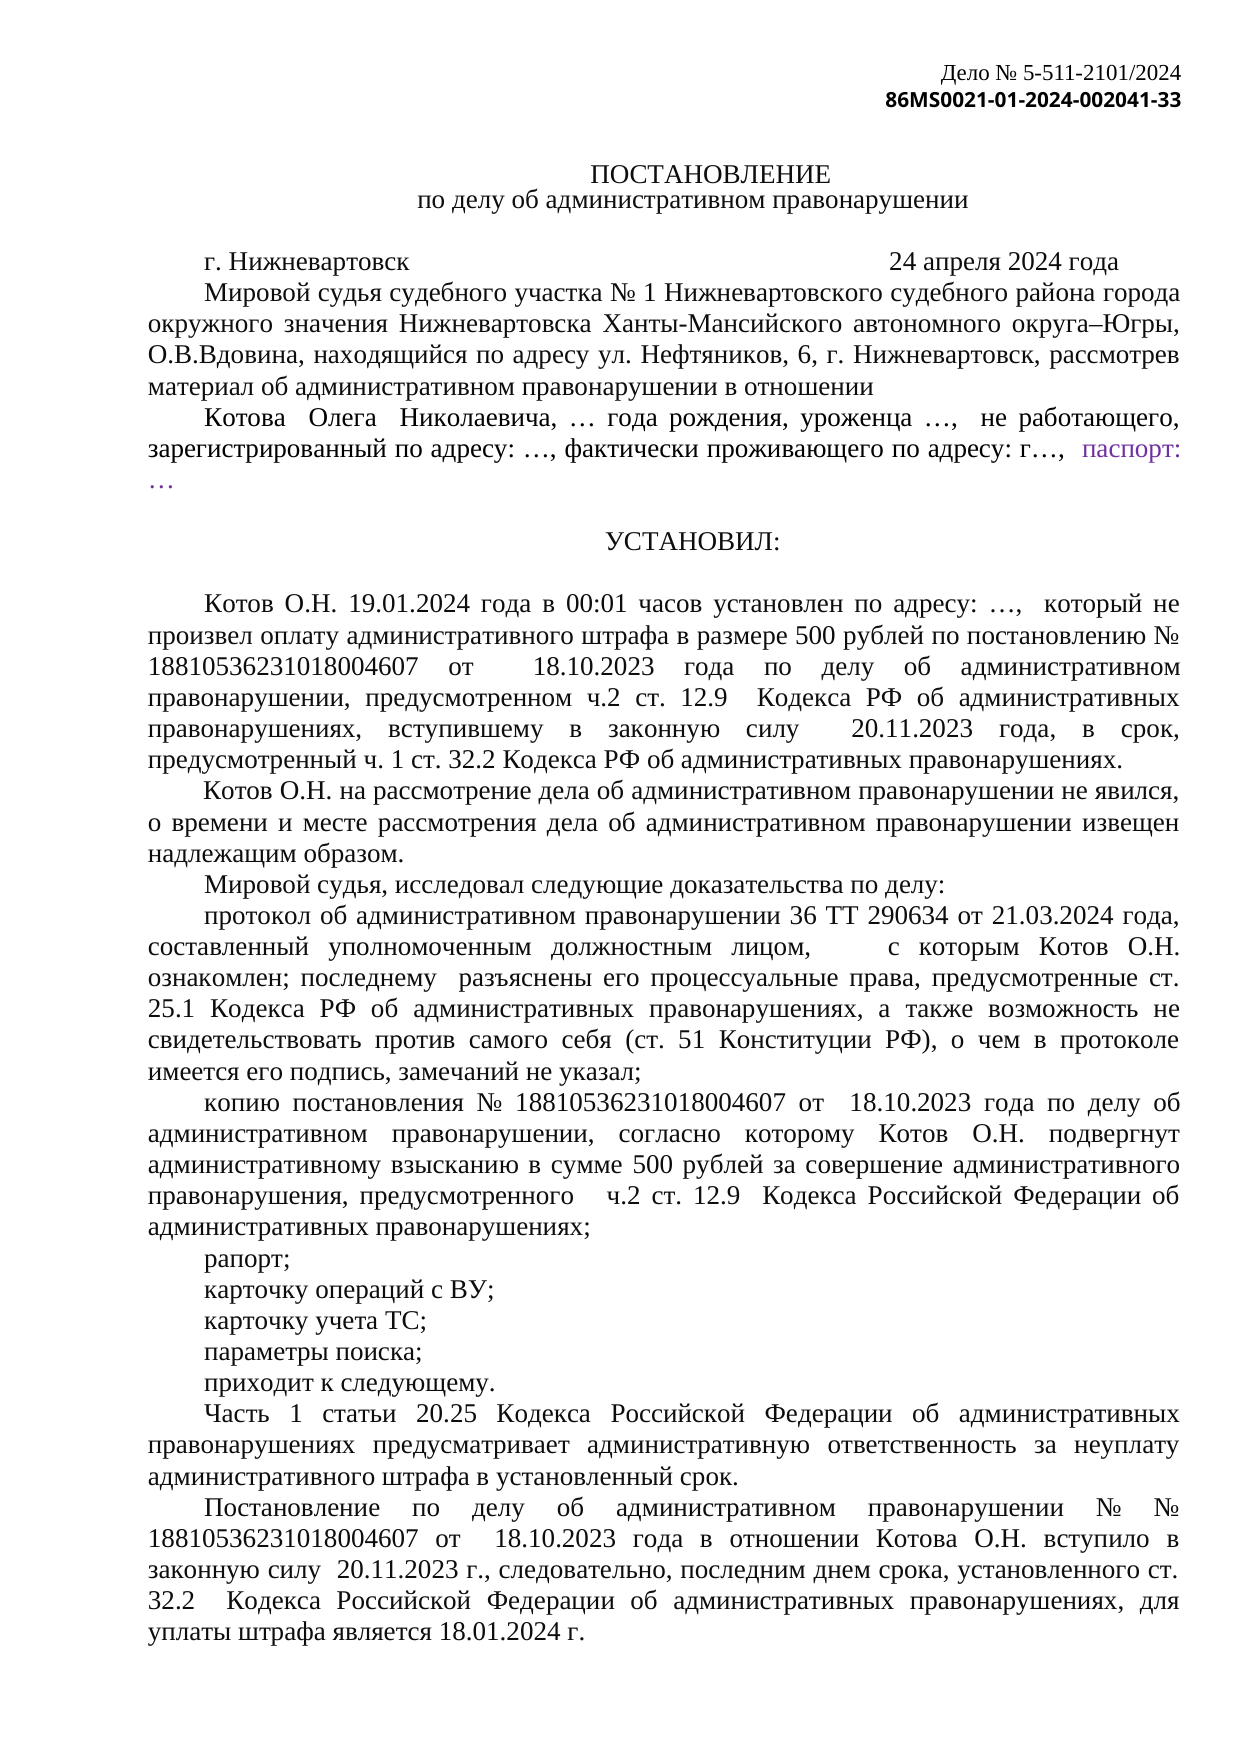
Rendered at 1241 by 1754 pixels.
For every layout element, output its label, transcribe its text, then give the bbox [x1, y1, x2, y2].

text Котов О.Н. на рассмотрение дела об административном правонарушении не явился, о времени и месте рассмотрения дела об административном правонарушении извещен надлежащим образом. [148, 774, 1181, 868]
text Мировой судья, исследовал следующие доказательства по делу: [150, 868, 1181, 899]
text ПОСТАНОВЛЕНИЕ [516, 164, 1182, 189]
text УСТАНОВИЛ: [148, 525, 1181, 556]
text 86MS0021-01-2024-002041-33 [148, 85, 1181, 114]
text Котов О.Н. 19.01.2024 года в 00:01 часов установлен по адресу: …, который не произвел оплату административного штрафа в размере 500 рублей по постановлению № 18810536231018004607 от 18.10.2023 года по делу об административном правонарушении, предусмотренном ч.2 ст. 12.9 Кодекса РФ об административных правонарушениях, вступившему в законную силу 20.11.2023 года, в срок, предусмотренный ч. 1 ст. 32.2 Кодекса РФ об административных правонарушениях. [148, 588, 1181, 774]
text г. Нижневартовск 24 апреля 2024 года [148, 245, 1182, 276]
text Часть 1 статьи 20.25 Кодекса Российской Федерации об административных правонарушениях предусматривает административную ответственность за неуплату административного штрафа в установленный срок. [148, 1397, 1181, 1491]
text приходит к следующему. [148, 1366, 1181, 1397]
text Котова Олега Николаевича, … года рождения, уроженца …, не работающего, зарегистрированный по адресу: …, фактически проживающего по адресу: г…, паспорт: … [148, 401, 1181, 494]
text рапорт; [148, 1242, 1181, 1273]
text копию постановления № 18810536231018004607 от 18.10.2023 года по делу об административном правонарушении, согласно которому Котов О.Н. подвергнут административному взысканию в сумме 500 рублей за совершение административного правонарушения, предусмотренного ч.2 ст. 12.9 Кодекса Российской Федерации об административных правонарушениях; [148, 1086, 1181, 1242]
text Постановление по делу об административном правонарушении № № 18810536231018004607 от 18.10.2023 года в отношении Котова О.Н. вступило в законную силу 20.11.2023 г., следовательно, последним днем срока, установленного ст. 32.2 Кодекса Российской Федерации об административных правонарушениях, для уплаты штрафа является 18.01.2024 г. [148, 1491, 1181, 1647]
text Дело № 5-511-2101/2024 [148, 59, 1181, 85]
text карточку операций с ВУ; [148, 1273, 1181, 1304]
text карточку учета ТС; [148, 1304, 1181, 1335]
text протокол об административном правонарушении 36 ТТ 290634 от 21.03.2024 года, составленный уполномоченным должностным лицом, с которым Котов О.Н. ознакомлен; последнему разъяснены его процессуальные права, предусмотренные ст. 25.1 Кодекса РФ об административных правонарушениях, а также возможность не свидетельствовать против самого себя (ст. 51 Конституции РФ), о чем в протоколе имеется его подпись, замечаний не указал; [148, 899, 1181, 1086]
text параметры поиска; [148, 1335, 1181, 1366]
text Мировой судья судебного участка № 1 Нижневартовского судебного района города окружного значения Нижневартовска Ханты-Мансийского автономного округа–Югры, О.В.Вдовина, находящийся по адресу ул. Нефтяников, 6, г. Нижневартовск, рассмотрев материал об административном правонарушении в отношении [148, 276, 1181, 401]
text по делу об административном правонарушении [148, 189, 1182, 214]
